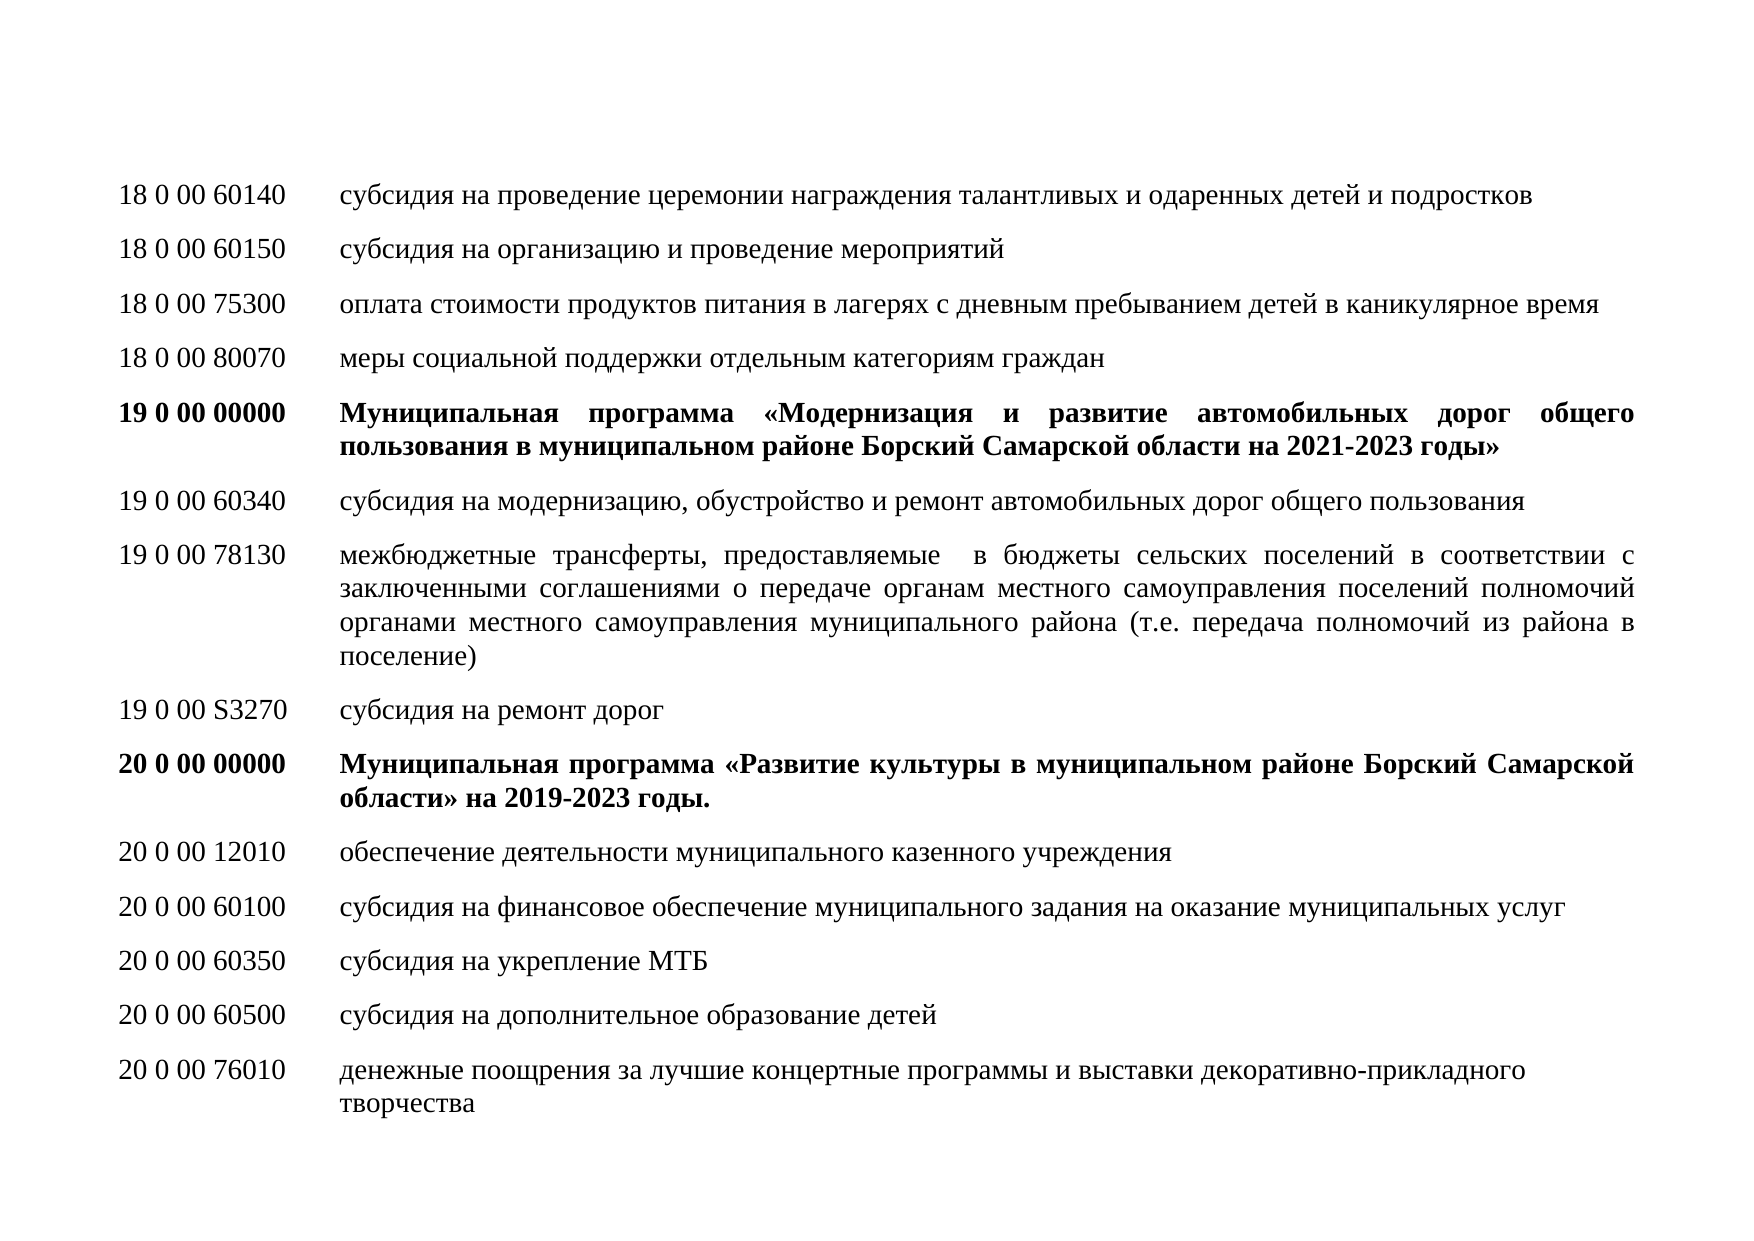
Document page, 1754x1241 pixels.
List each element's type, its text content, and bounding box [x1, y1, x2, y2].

text 19 0 00 60340 субсидия на модернизацию, обустройство и ремонт автомобильных дорог общего пользования [118, 483, 1636, 516]
text 19 0 00 S3270 субсидия на ремонт дорог [118, 692, 1636, 726]
text 18 0 00 60150 субсидия на организацию и проведение мероприятий [118, 232, 1636, 265]
text 20 0 00 76010 денежные поощрения за лучшие концертные программы и выставки декоративно-прикладного творчества [118, 1052, 1636, 1119]
text 20 0 00 12010 обеспечение деятельности муниципального казенного учреждения [118, 834, 1636, 868]
text 20 0 00 60100 субсидия на финансовое обеспечение муниципального задания на оказание муниципальных услуг [118, 889, 1636, 922]
text 18 0 00 80070 меры социальной поддержки отдельным категориям граждан [118, 340, 1636, 374]
text 20 0 00 00000 Муниципальная программа «Развитие культуры в муниципальном районе Борский Самарской области» на 2019-2023 годы. [118, 746, 1636, 813]
text 18 0 00 60140 субсидия на проведение церемонии награждения талантливых и одаренных детей и подростков [118, 177, 1636, 211]
text 18 0 00 75300 оплата стоимости продуктов питания в лагерях с дневным пребыванием детей в каникулярное время [118, 286, 1636, 319]
text 20 0 00 60350 субсидия на укрепление МТБ [118, 943, 1636, 977]
text 20 0 00 60500 субсидия на дополнительное образование детей [118, 997, 1636, 1031]
text 19 0 00 00000 Муниципальная программа «Модернизация и развитие автомобильных дорог общего пользования в муниципальном районе Борский Самарской области на 2021-2023 годы» [118, 395, 1636, 462]
text 19 0 00 78130 межбюджетные трансферты, предоставляемые в бюджеты сельских поселений в соответствии с заключенными соглашениями о передаче органам местного самоуправления поселений полномочий органами местного самоуправления муниципального района (т.е. передача полномочий из района в поселение) [118, 537, 1636, 671]
